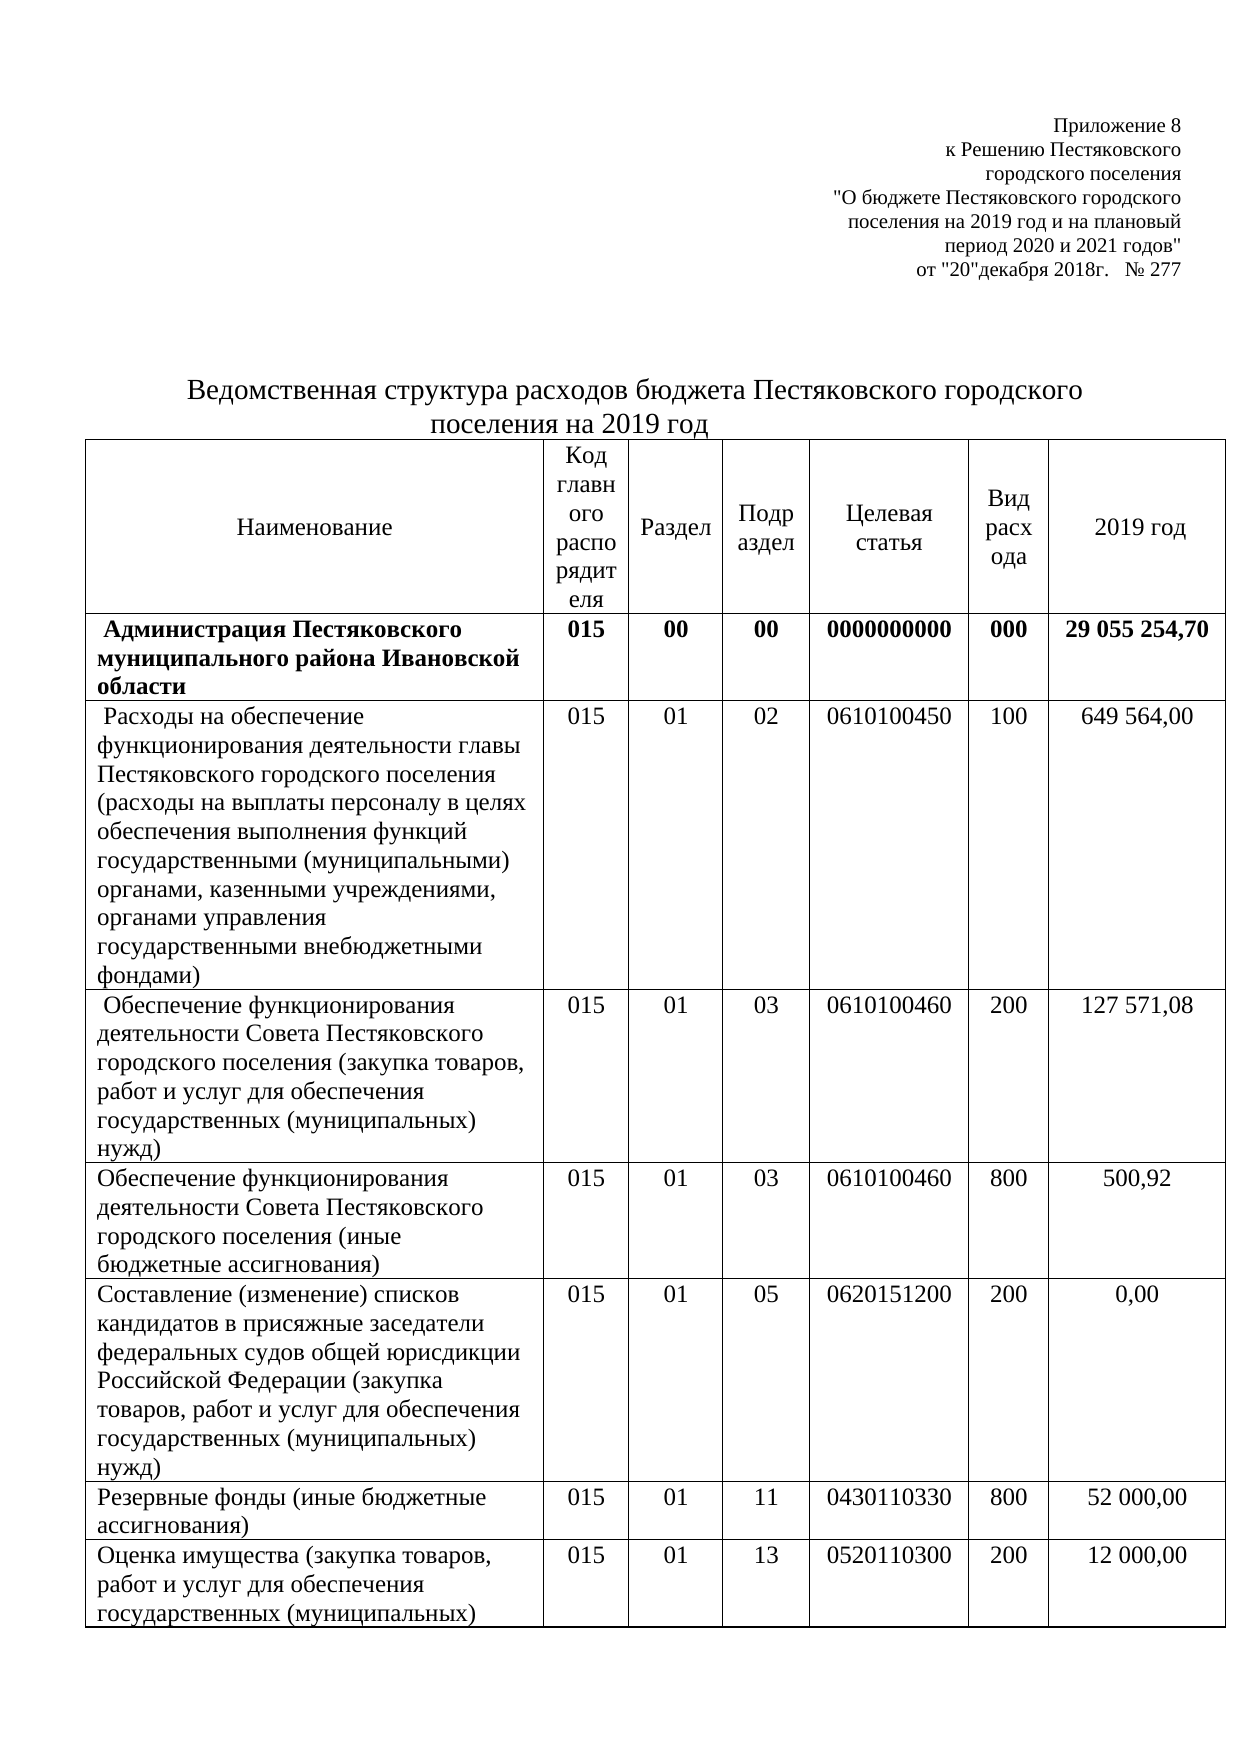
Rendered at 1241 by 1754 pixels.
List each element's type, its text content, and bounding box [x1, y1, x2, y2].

text "О бюджете Пестяковского городского [89, 185, 1181, 209]
table_cell 01 [629, 1163, 722, 1278]
table_cell 12 000,00 [1049, 1540, 1225, 1626]
table_header 2019 год [1049, 440, 1225, 613]
table_header Раздел [629, 440, 722, 613]
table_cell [86, 1540, 543, 1626]
table_cell 29 055 254,70 [1049, 614, 1225, 700]
table_cell 0610100460 [810, 990, 968, 1162]
table_cell Расходы на обеспечение функционирования деятельности главы Пестяковского городского поселения (расходы на выплаты персоналу в целях обеспечения выполнения функций государственными (муниципальными) органами, казенными учреждениями, органами управления государственными внебюджетными фондами) [86, 701, 543, 989]
table_cell 800 [969, 1163, 1048, 1278]
table_cell 13 [723, 1540, 809, 1626]
table_cell 01 [629, 701, 722, 989]
table_cell 02 [723, 701, 809, 989]
table_cell 01 [629, 1482, 722, 1539]
table_cell 01 [629, 1540, 722, 1626]
table_cell 01 [629, 1279, 722, 1481]
table_cell 00 [723, 614, 809, 700]
table_cell 200 [969, 1279, 1048, 1481]
table_cell 015 [544, 1279, 628, 1481]
table_cell 00 [629, 614, 722, 700]
table_header Вид расхода [969, 440, 1048, 613]
table_cell 03 [723, 1163, 809, 1278]
table_cell Составление (изменение) списков кандидатов в присяжные заседатели федеральных судов общей юрисдикции Российской Федерации (закупка товаров, работ и услуг для обеспечения государственных (муниципальных) нужд) [86, 1279, 543, 1481]
table_cell Администрация Пестяковского муниципального района Ивановской области [86, 614, 543, 700]
table_cell 000 [969, 614, 1048, 700]
table_header Подраздел [723, 440, 809, 613]
table_cell Обеспечение функционирования деятельности Совета Пестяковского городского поселения (закупка товаров, работ и услуг для обеспечения государственных (муниципальных) нужд) [86, 990, 543, 1162]
text поселения на 2019 год и на плановый [89, 209, 1181, 233]
table_cell 500,92 [1049, 1163, 1225, 1278]
table_cell 100 [969, 701, 1048, 989]
table_cell 0610100460 [810, 1163, 968, 1278]
table_cell 015 [544, 1482, 628, 1539]
table_header Наименование [86, 440, 543, 613]
table_cell 015 [544, 701, 628, 989]
table_cell 127 571,08 [1049, 990, 1225, 1162]
table_cell 11 [723, 1482, 809, 1539]
table_header Код главного распорядителя [544, 440, 628, 613]
table_cell Резервные фонды (иные бюджетные ассигнования) [86, 1482, 543, 1539]
table_cell 01 [629, 990, 722, 1162]
table_cell 0520110300 [810, 1540, 968, 1626]
text период 2020 и 2021 годов" [89, 233, 1181, 257]
table_cell 0,00 [1049, 1279, 1225, 1481]
text к Решению Пестяковского [89, 137, 1181, 161]
table_cell 200 [969, 1540, 1048, 1626]
table_cell 0000000000 [810, 614, 968, 700]
table_cell 0610100450 [810, 701, 968, 989]
table_cell 200 [969, 990, 1048, 1162]
table_cell 800 [969, 1482, 1048, 1539]
text городского поселения [89, 161, 1181, 185]
table_cell 015 [544, 1540, 628, 1626]
table_cell 03 [723, 990, 809, 1162]
table_cell 649 564,00 [1049, 701, 1225, 989]
table_cell Обеспечение функционирования деятельности Совета Пестяковского городского поселения (иные бюджетные ассигнования) [86, 1163, 543, 1278]
table_cell 0620151200 [810, 1279, 968, 1481]
table_header Целевая статья [810, 440, 968, 613]
text Ведомственная структура расходов бюджета Пестяковского городского поселения на 2019 год [89, 372, 1181, 439]
table_cell 05 [723, 1279, 809, 1481]
text Приложение 8 [89, 113, 1181, 137]
table_cell 52 000,00 [1049, 1482, 1225, 1539]
table_cell 015 [544, 614, 628, 700]
table_cell 0430110330 [810, 1482, 968, 1539]
table_cell 015 [544, 1163, 628, 1278]
table_cell 015 [544, 990, 628, 1162]
text от "20"декабря 2018г. № 277 [89, 257, 1181, 281]
